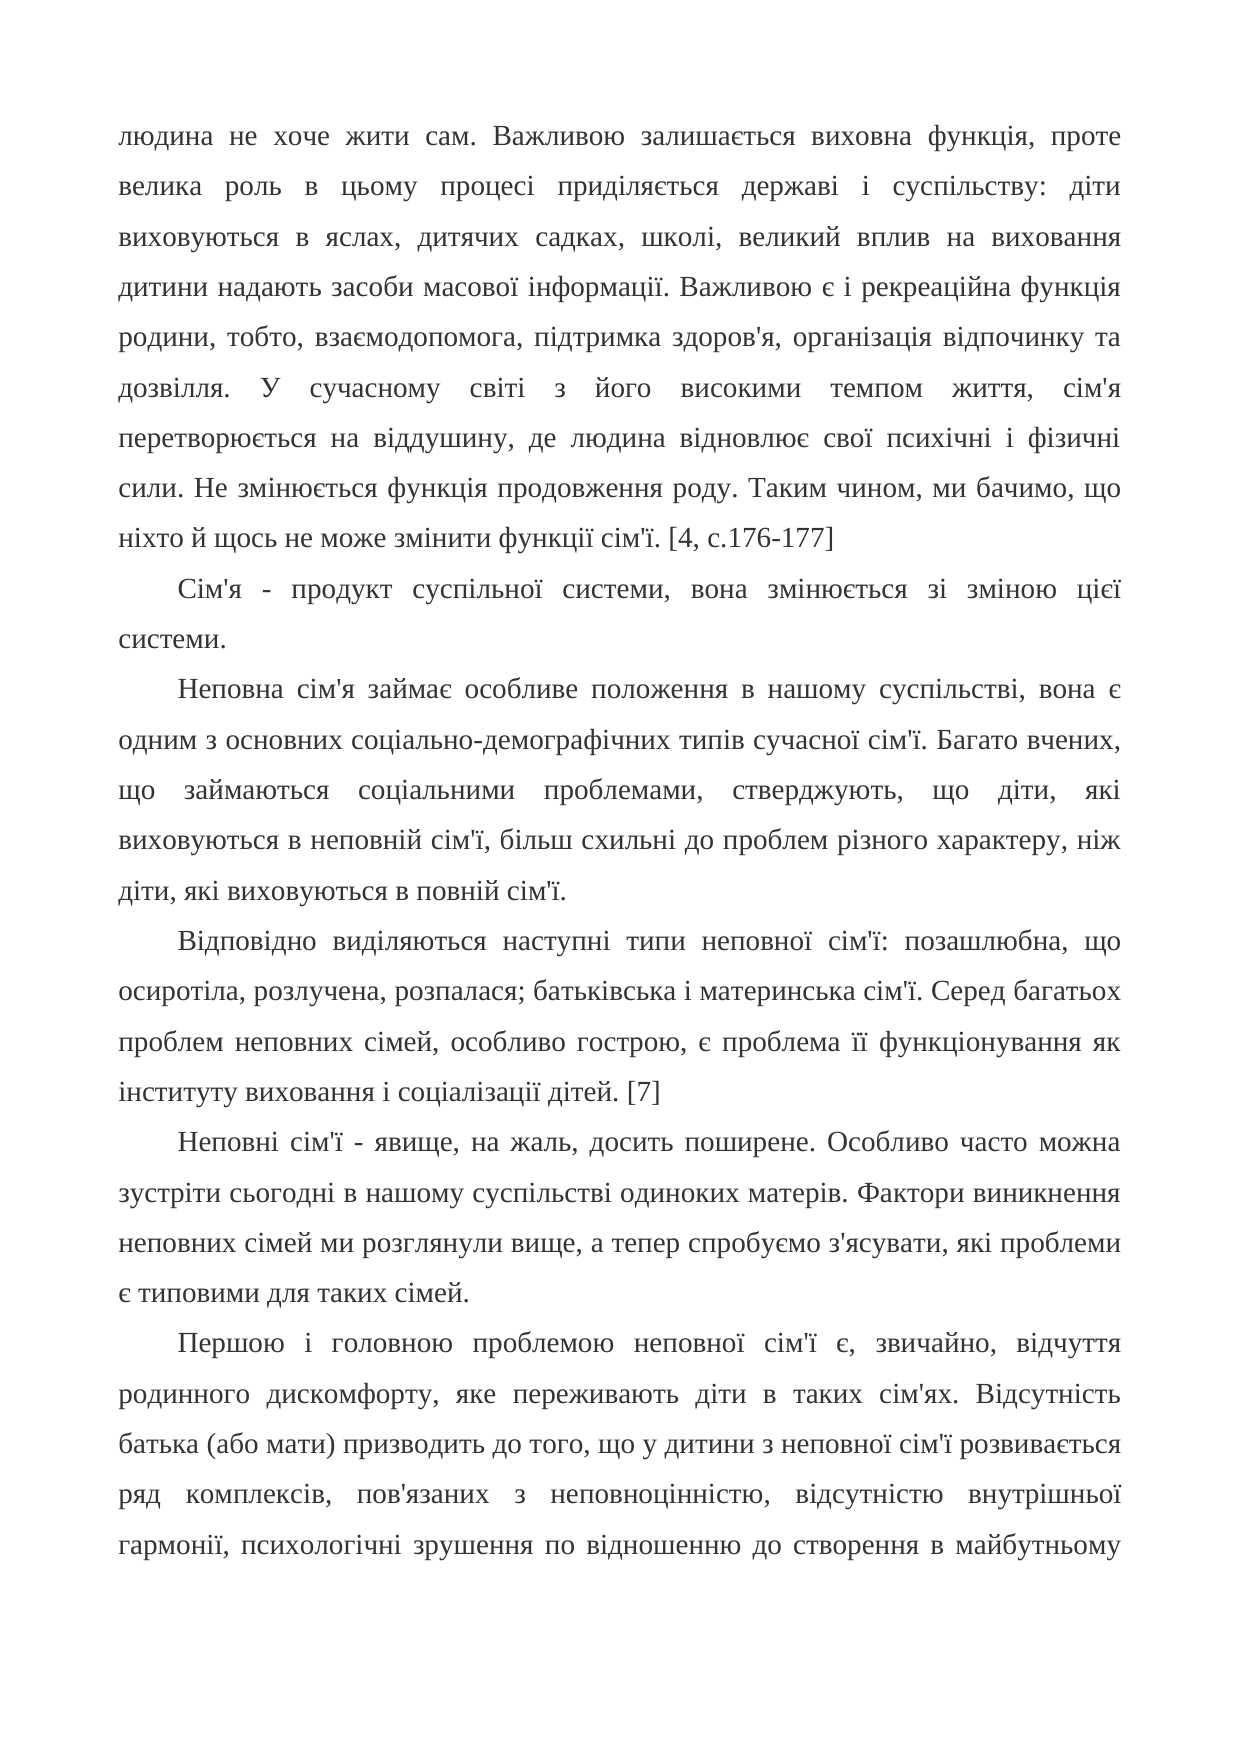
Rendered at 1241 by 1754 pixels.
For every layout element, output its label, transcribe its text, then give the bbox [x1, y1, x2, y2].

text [118, 118, 1122, 554]
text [118, 1326, 1122, 1560]
text Відповідно виділяються наступні типи неповної сім'ї: позашлюбна, що осиротіла, розлучена, розпалася; батьківська і материнська сім'ї. Серед багатьох проблем неповних сімей, особливо гострою, є проблема її функціонування як інституту виховання і соціалізації дітей. [7] [118, 923, 1122, 1108]
text Сім'я - продукт суспільної системи, вона змінюється зі зміною цієї системи. [118, 571, 1122, 655]
text Неповна сім'я займає особливе положення в нашому суспільстві, вона є одним з основних соціально-демографічних типів сучасної сім'ї. Багато вчених, що займаються соціальними проблемами, стверджують, що діти, які виховуються в неповній сім'ї, більш схильні до проблем різного характеру, ніж діти, які виховуються в повній сім'ї. [118, 672, 1122, 906]
text Неповні сім'ї - явище, на жаль, досить поширене. Особливо часто можна зустріти сьогодні в нашому суспільстві одиноких матерів. Фактори виникнення неповних сімей ми розглянули вище, а тепер спробуємо з'ясувати, які проблеми є типовими для таких сімей. [118, 1124, 1122, 1309]
